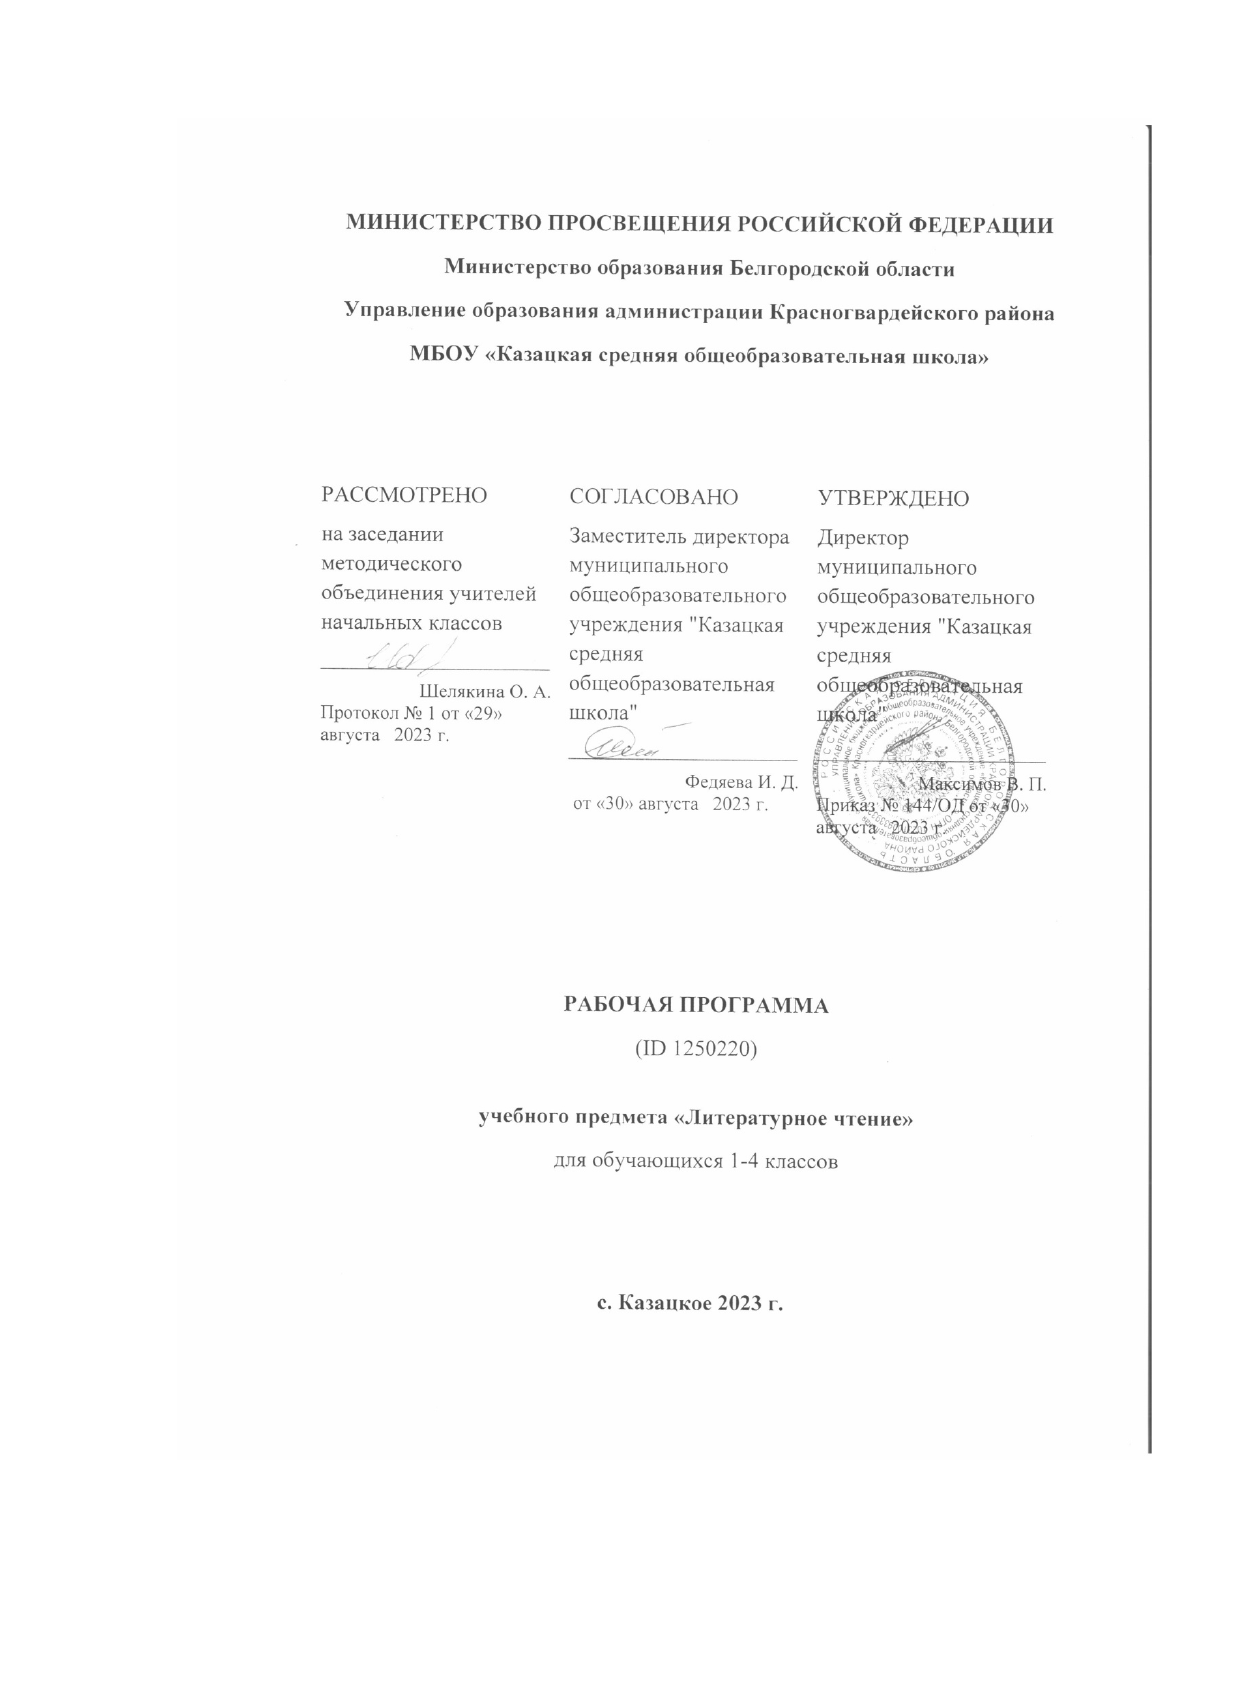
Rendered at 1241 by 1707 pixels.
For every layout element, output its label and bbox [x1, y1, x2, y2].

picture [177, 118, 1152, 1460]
